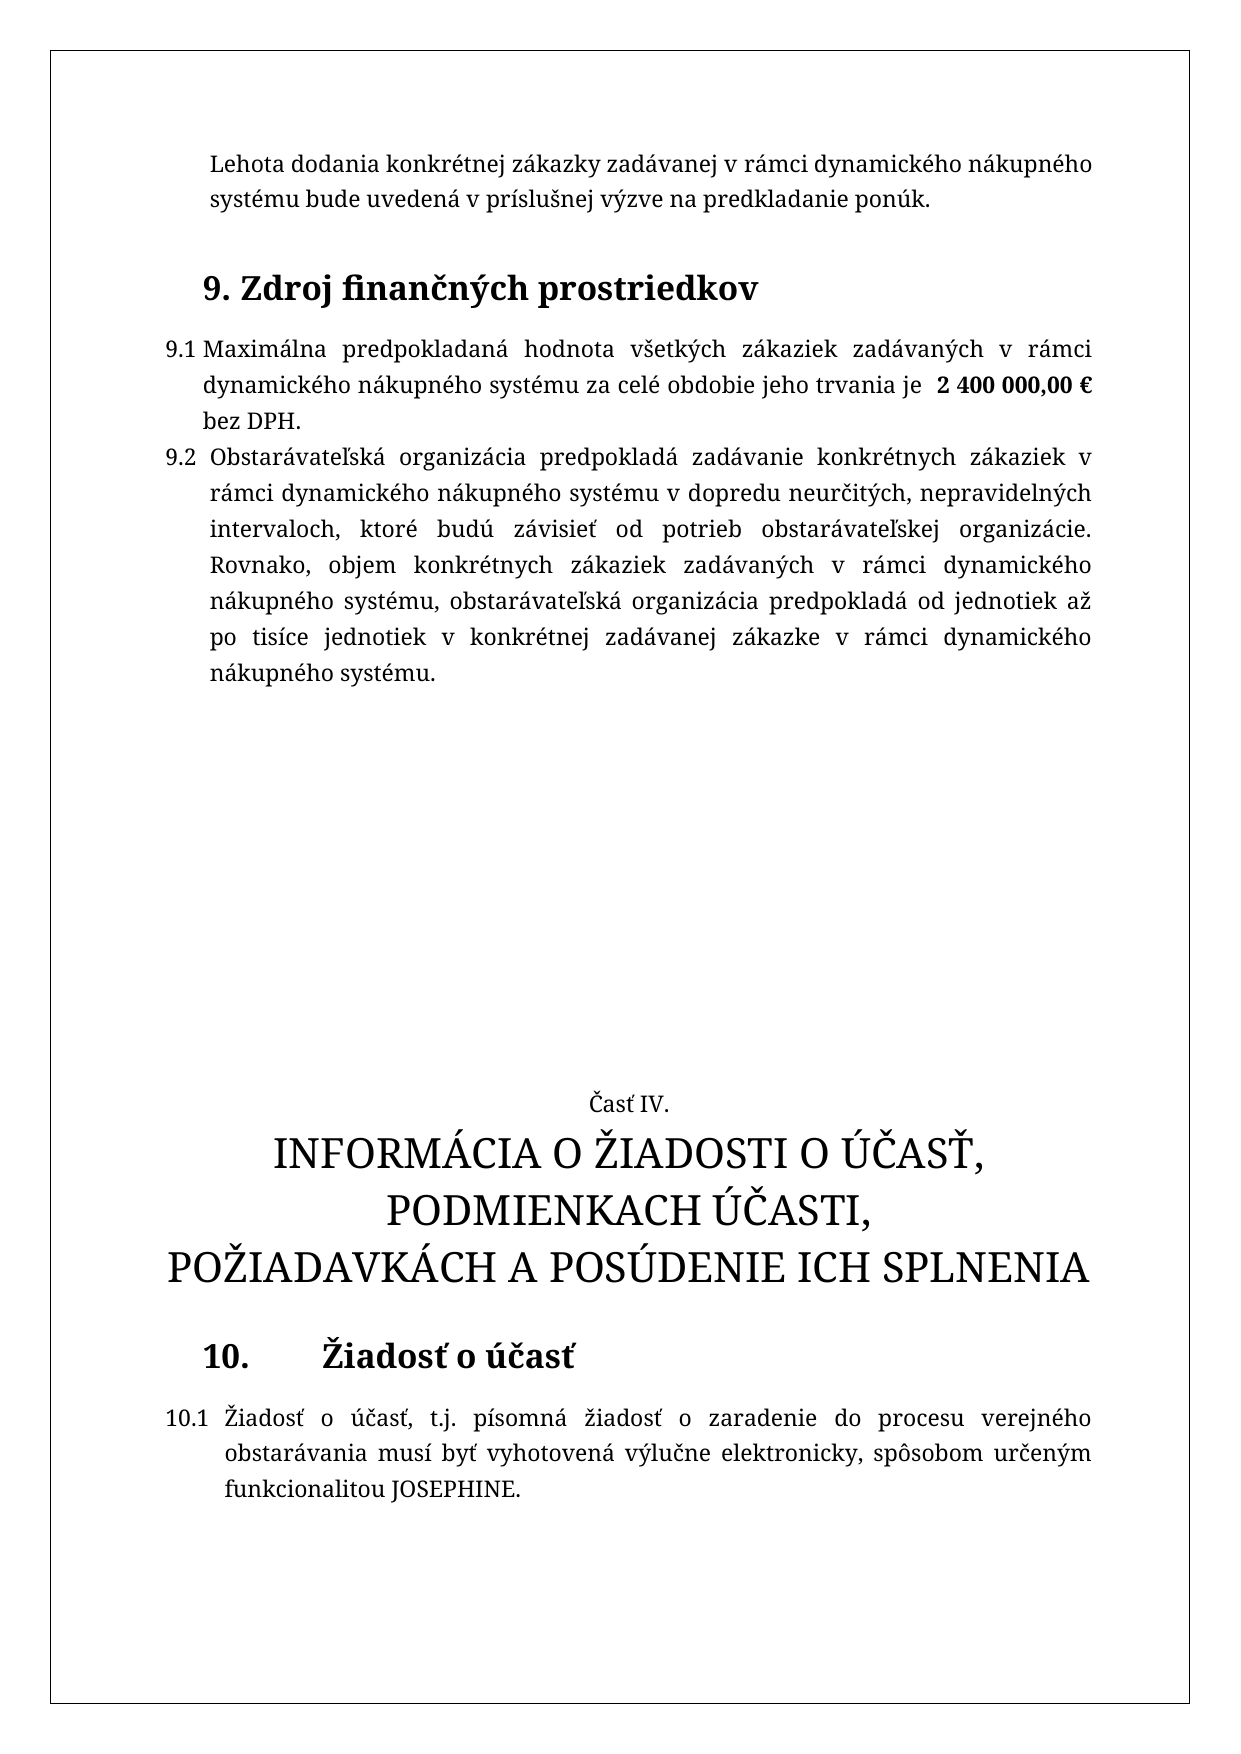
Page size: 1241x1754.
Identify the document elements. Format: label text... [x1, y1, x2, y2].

text 10.1 Žiadosť o účasť, t.j. písomná žiadosť o zaradenie do procesu verejného obstarávania musí byť vyhotovená výlučne elektronicky, spôsobom určeným funkcionalitou JOSEPHINE. [165, 1401, 1093, 1504]
subtitle INFORMÁCIA O ŽIADOSTI O ÚČASŤ, PODMIENKACH ÚČASTI, [165, 1124, 1093, 1237]
subtitle Zdroj finančných prostriedkov [203, 265, 1093, 311]
list Obstarávateľská organizácia predpokladá zadávanie konkrétnych zákaziek v rámci dynamického nákupného systému v dopredu neurčitých, nepravidelných intervaloch, ktoré budú závisieť od potrieb obstarávateľskej organizácie. Rovnako, objem konkrétnych zákaziek zadávaných v rámci dynamického nákupného systému, obstarávateľská organizácia predpokladá od jednotiek až po tisíce jednotiek v konkrétnej zadávanej zákazke v rámci dynamického nákupného systému. [165, 441, 1093, 688]
subtitle Žiadosť o účasť [203, 1333, 1093, 1379]
subtitle POŽIADAVKÁCH A POSÚDENIE ICH SPLNENIA [165, 1237, 1093, 1294]
text Časť IV. [165, 1088, 1093, 1119]
list Maximálna predpokladaná hodnota všetkých zákaziek zadávaných v rámci dynamického nákupného systému za celé obdobie jeho trvania je 2 400 000,00 € bez DPH. [165, 333, 1093, 436]
text Lehota dodania konkrétnej zákazky zadávanej v rámci dynamického nákupného systému bude uvedená v príslušnej výzve na predkladanie ponúk. [209, 147, 1093, 215]
